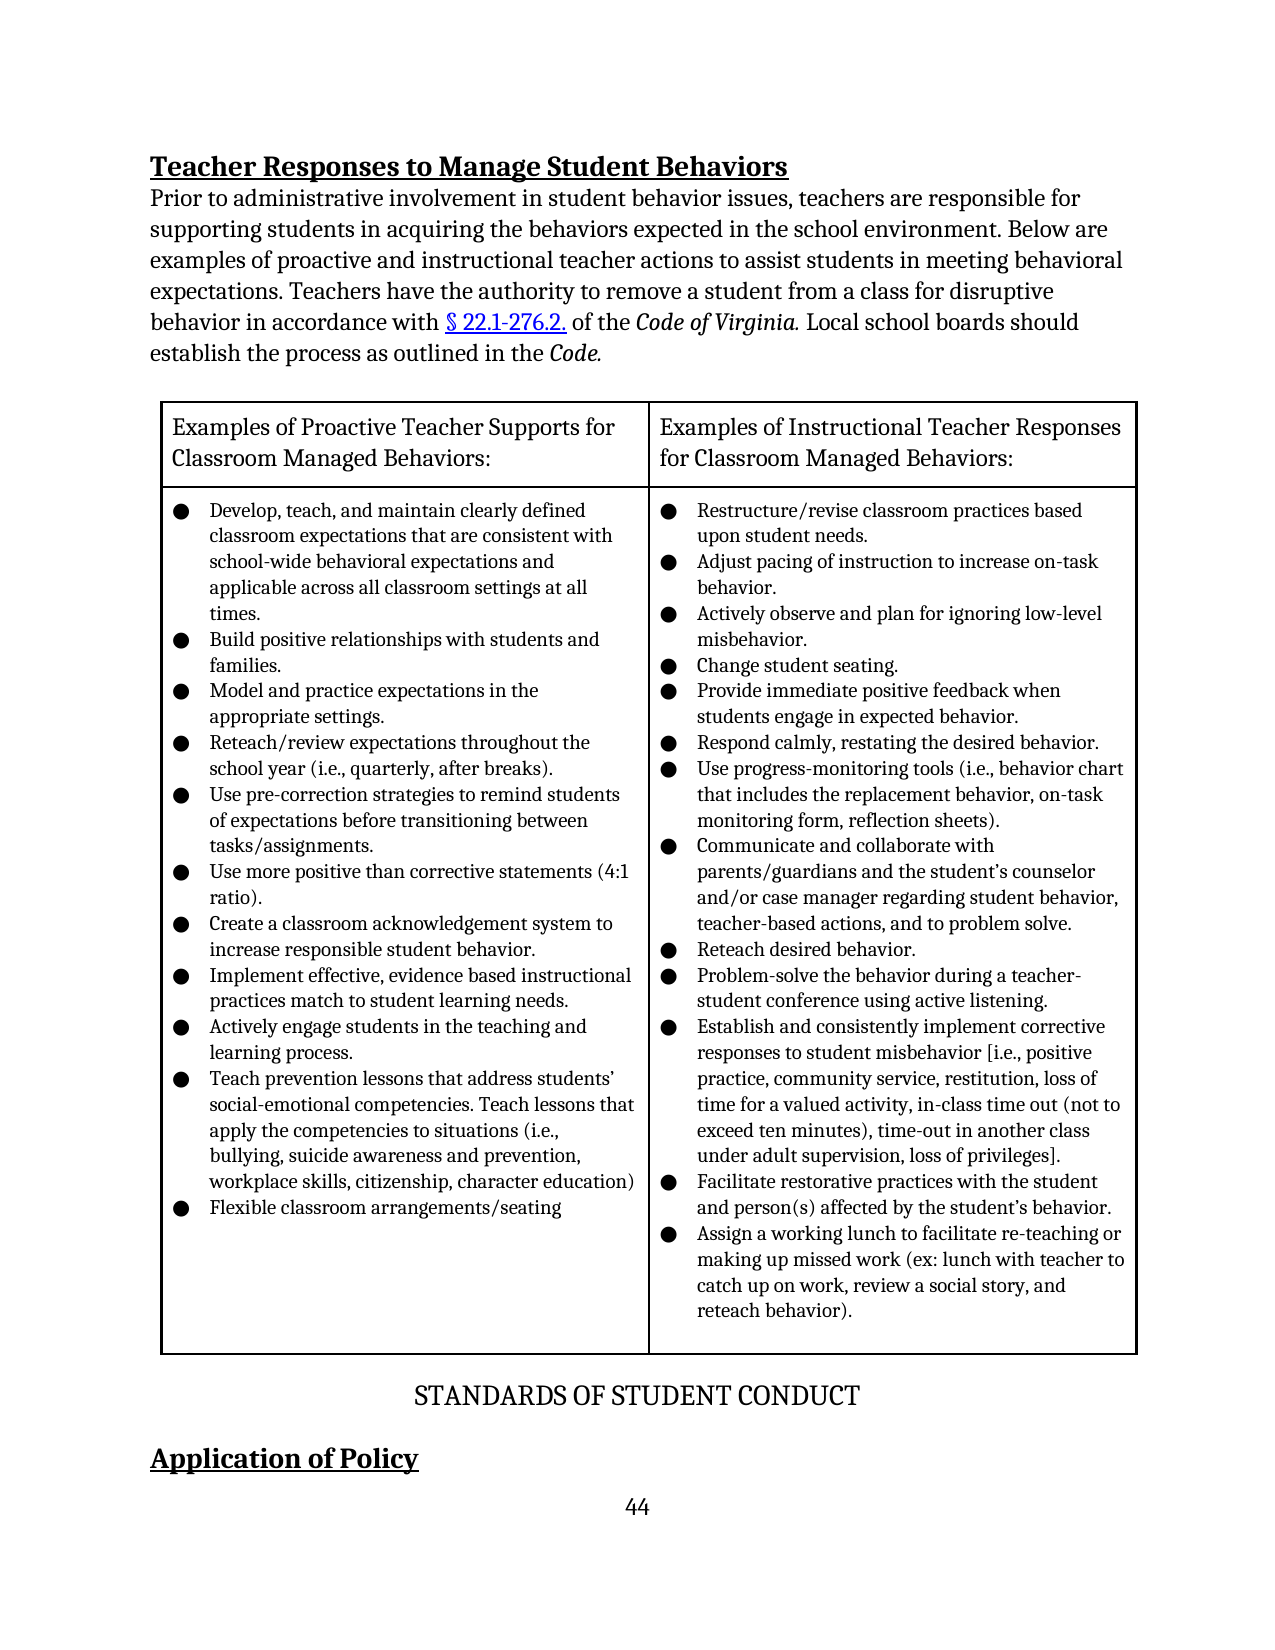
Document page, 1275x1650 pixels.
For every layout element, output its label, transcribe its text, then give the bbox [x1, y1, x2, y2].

table_header Examples of Proactive Teacher Supports for Classroom Managed Behaviors: [163, 403, 648, 486]
text Prior to administrative involvement in student behavior issues, teachers are responsible for supporting students in acquiring the behaviors expected in the school environment. Below are examples of proactive and instructional teacher actions to assist students in meeting behavioral expectations. Teachers have the authority to remove a student from a class for disruptive behavior in accordance with § 22.1-276.2. of the Code of Virginia. Local school boards should establish the process as outlined in the Code. [150, 183, 1125, 367]
subtitle STANDARDS OF STUDENT CONDUCT [150, 1379, 1125, 1413]
subtitle Application of Policy [150, 1418, 1125, 1476]
table_cell Develop, teach, and maintain clearly defined classroom expectations that are consistent with school-wide behavioral expectations and applicable across all classroom settings at all times. Build positive relationships with students and families. Model and practice expectations in the appropriate settings. Reteach/review expectations throughout the school year (i.e., quarterly, after breaks). Use pre-correction strategies to remind students of expectations before transitioning between tasks/assignments. Use more positive than corrective statements (4:1 ratio). Create a classroom acknowledgement system to increase responsible student behavior. Implement effective, evidence based instructional practices match to student learning needs. Actively engage students in the teaching and learning process. Teach prevention lessons that address students’ social-emotional competencies. Teach lessons that apply the competencies to situations (i.e., bullying, suicide awareness and prevention, workplace skills, citizenship, character education) Flexible classroom arrangements/seating [163, 488, 648, 1352]
table_header Examples of Instructional Teacher Responses for Classroom Managed Behaviors: [650, 403, 1135, 486]
subtitle Teacher Responses to Manage Student Behaviors [150, 150, 1125, 183]
table_cell Restructure/revise classroom practices based upon student needs. Adjust pacing of instruction to increase on-task behavior. Actively observe and plan for ignoring low-level misbehavior. Change student seating. Provide immediate positive feedback when students engage in expected behavior. Respond calmly, restating the desired behavior. Use progress-monitoring tools (i.e., behavior chart that includes the replacement behavior, on-task monitoring form, reflection sheets). Communicate and collaborate with parents/guardians and the student’s counselor and/or case manager regarding student behavior, teacher-based actions, and to problem solve. Reteach desired behavior. Problem-solve the behavior during a teacher-student conference using active listening. Establish and consistently implement corrective responses to student misbehavior [i.e., positive practice, community service, restitution, loss of time for a valued activity, in-class time out (not to exceed ten minutes), time-out in another class under adult supervision, loss of privileges]. Facilitate restorative practices with the student and person(s) affected by the student’s behavior. Assign a working lunch to facilitate re-teaching or making up missed work (ex: lunch with teacher to catch up on work, review a social story, and reteach behavior). [650, 488, 1135, 1352]
